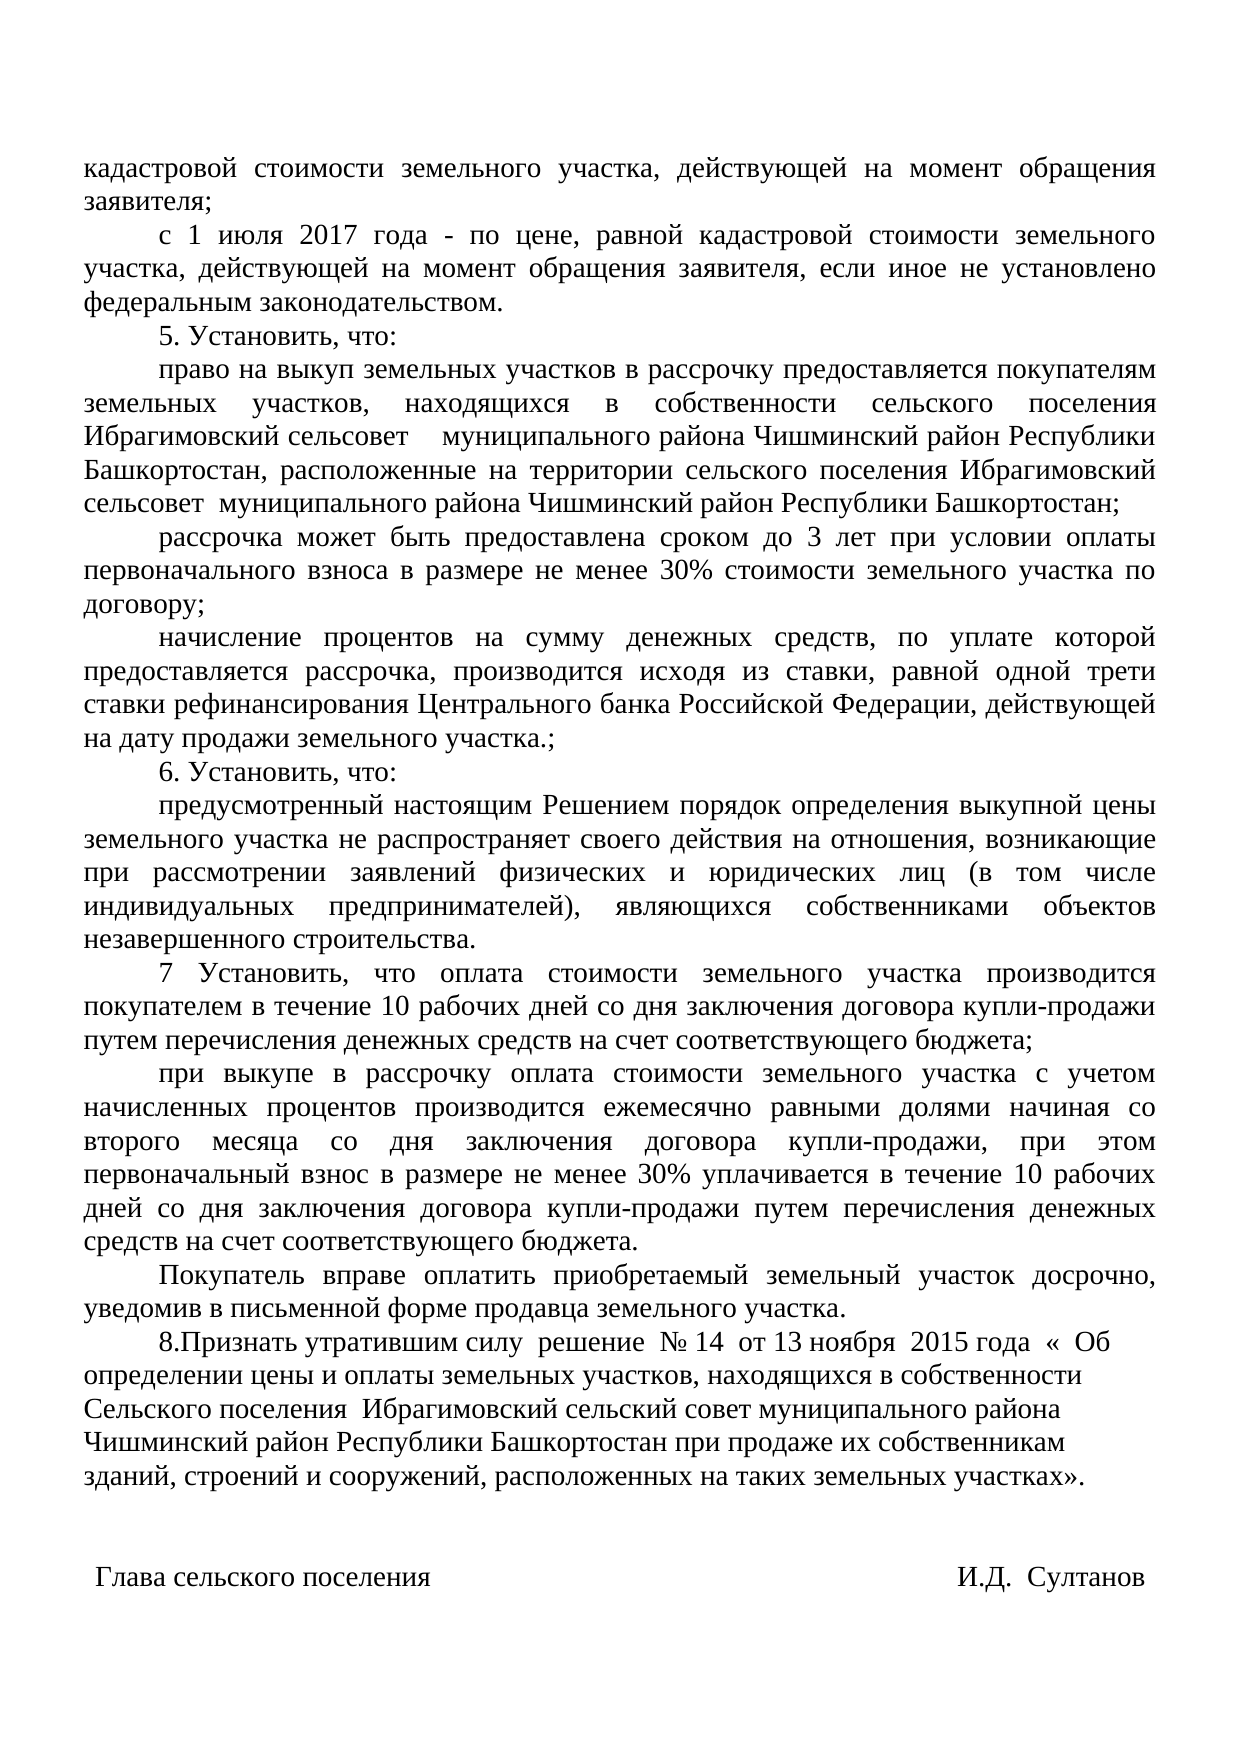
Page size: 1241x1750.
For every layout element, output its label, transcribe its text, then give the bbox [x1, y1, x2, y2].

text Покупатель вправе оплатить приобретаемый земельный участок досрочно, уведомив в письменной форме продавца земельного участка. [83, 1257, 1157, 1324]
text право на выкуп земельных участков в рассрочку предоставляется покупателям земельных участков, находящихся в собственности сельского поселения Ибрагимовский сельсовет муниципального района Чишминский район Республики Башкортостан, расположенные на территории сельского поселения Ибрагимовский сельсовет муниципального района Чишминский район Республики Башкортостан; [83, 351, 1157, 519]
text с 1 июля 2017 года - по цене, равной кадастровой стоимости земельного участка, действующей на момент обращения заявителя, если иное не установлено федеральным законодательством. [83, 217, 1157, 318]
table_header Глава сельского поселения [84, 1559, 799, 1592]
text предусмотренный настоящим Решением порядок определения выкупной цены земельного участка не распространяет своего действия на отношения, возникающие при рассмотрении заявлений физических и юридических лиц (в том числе индивидуальных предпринимателей), являющихся собственниками объектов незавершенного строительства. [83, 787, 1157, 955]
text 5. Установить, что: [83, 318, 1157, 351]
text начисление процентов на сумму денежных средств, по уплате которой предоставляется рассрочка, производится исходя из ставки, равной одной трети ставки рефинансирования Центрального банка Российской Федерации, действующей на дату продажи земельного участка.; [83, 619, 1157, 754]
text рассрочка может быть предоставлена сроком до 3 лет при условии оплаты первоначального взноса в размере не менее 30% стоимости земельного участка по договору; [83, 519, 1157, 619]
text при выкупе в рассрочку оплата стоимости земельного участка с учетом начисленных процентов производится ежемесячно равными долями начиная со второго месяца со дня заключения договора купли-продажи, при этом первоначальный взнос в размере не менее 30% уплачивается в течение 10 рабочих дней со дня заключения договора купли-продажи путем перечисления денежных средств на счет соответствующего бюджета. [83, 1056, 1157, 1257]
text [83, 150, 1157, 217]
text 8.Признать утратившим силу решение № 14 от 13 ноября 2015 года « Об определении цены и оплаты земельных участков, находящихся в собственности Сельского поселения Ибрагимовский сельский совет муниципального района Чишминский район Республики Башкортостан при продаже их собственникам зданий, строений и сооружений, расположенных на таких земельных участках». [83, 1324, 1157, 1492]
table_header И.Д. Султанов [799, 1559, 1156, 1592]
text 6. Установить, что: [83, 754, 1157, 787]
text 7 Установить, что оплата стоимости земельного участка производится покупателем в течение 10 рабочих дней со дня заключения договора купли-продажи путем перечисления денежных средств на счет соответствующего бюджета; [83, 955, 1157, 1056]
